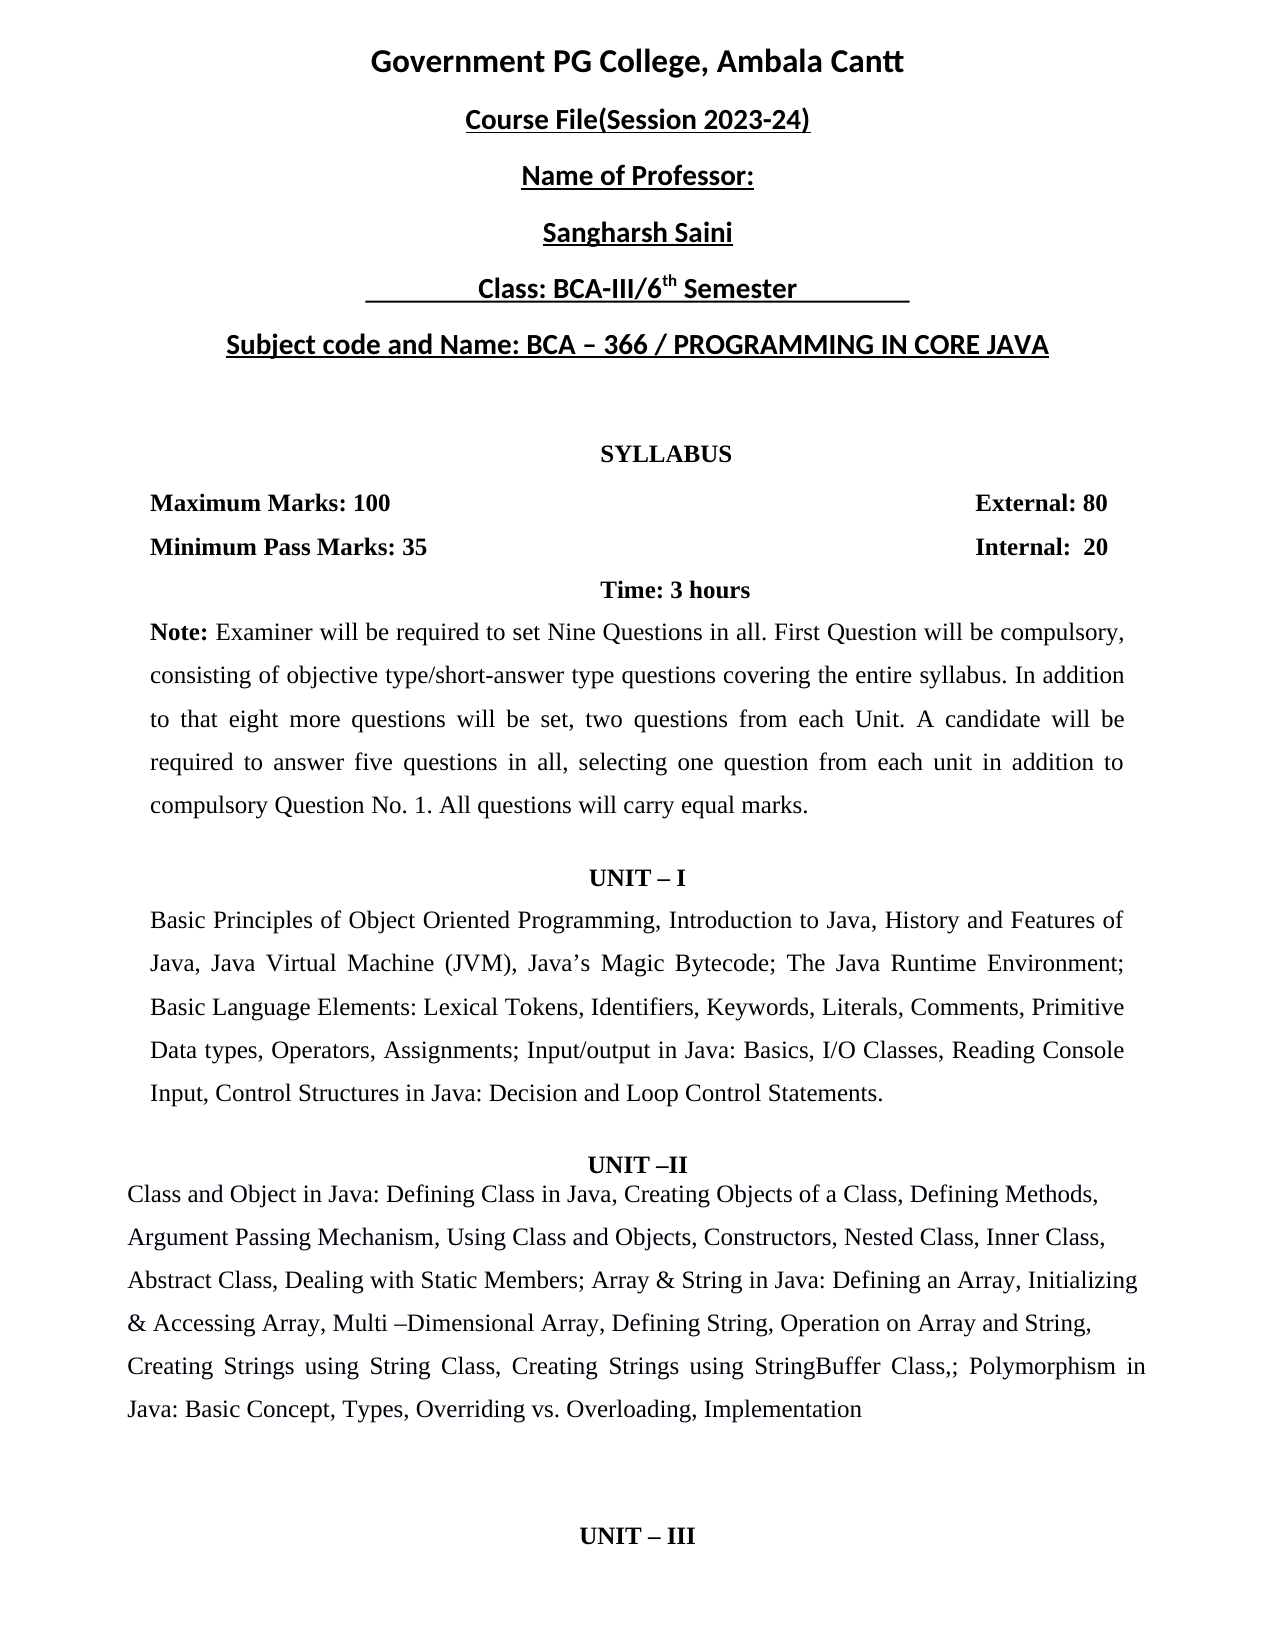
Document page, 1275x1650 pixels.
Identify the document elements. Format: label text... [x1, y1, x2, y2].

text Argument Passing Mechanism, Using Class and Objects, Constructors, Nested Class, Inner Class, [127, 1222, 1148, 1251]
subtitle Course File(Session 2023-24) Name of Professor: Sangharsh Saini [465, 133, 810, 249]
text Creating Strings using String Class, Creating Strings using StringBuffer Class,; Polymorphism in Java: Basic Concept, Types, Overriding vs. Overloading, Implementation [127, 1351, 1148, 1423]
text Abstract Class, Dealing with Static Members; Array & String in Java: Defining an Array, Initializing [127, 1265, 1148, 1294]
text Note: Examiner will be required to set Nine Questions in all. First Question will be compulsory, consisting of objective type/short-answer type questions covering the entire syllabus. In addition to that eight more questions will be set, two questions from each Unit. A candidate will be required to answer five questions in all, selecting one question from each unit in addition to compulsory Question No. 1. All questions will carry equal marks. [150, 617, 1126, 819]
subtitle UNIT –II [174, 1150, 1101, 1179]
subtitle Minimum Pass Marks: 35 Internal: 20 [150, 532, 1148, 560]
subtitle Subject code and Name: BCA – 366 / PROGRAMMING IN CORE JAVA [174, 326, 1101, 362]
text Basic Principles of Object Oriented Programming, Introduction to Java, History and Features of Java, Java Virtual Machine (JVM), Java’s Magic Bytecode; The Java Runtime Environment; Basic Language Elements: Lexical Tokens, Identifiers, Keywords, Literals, Comments, Primitive Data types, Operators, Assignments; Input/output in Java: Basics, I/O Classes, Reading Console Input, Control Structures in Java: Decision and Loop Control Statements. [150, 905, 1125, 1107]
subtitle SYLLABUS [600, 439, 1148, 468]
text Time: 3 hours [600, 575, 1148, 603]
text Maximum Marks: 100 External: 80 [150, 488, 1148, 517]
text & Accessing Array, Multi –Dimensional Array, Defining String, Operation on Array and String, [127, 1308, 1148, 1337]
text Class and Object in Java: Defining Class in Java, Creating Objects of a Class, Defining Methods, [127, 1179, 1148, 1208]
title Government PG College, Ambala Cantt [174, 39, 1101, 80]
text Class: BCA-III/6th Semester [174, 270, 1101, 305]
subtitle Course File(Session 2023-24) Name of Professor: Sangharsh Saini [465, 101, 810, 132]
subtitle UNIT – I [589, 863, 1148, 891]
subtitle UNIT – III [174, 1521, 1101, 1549]
